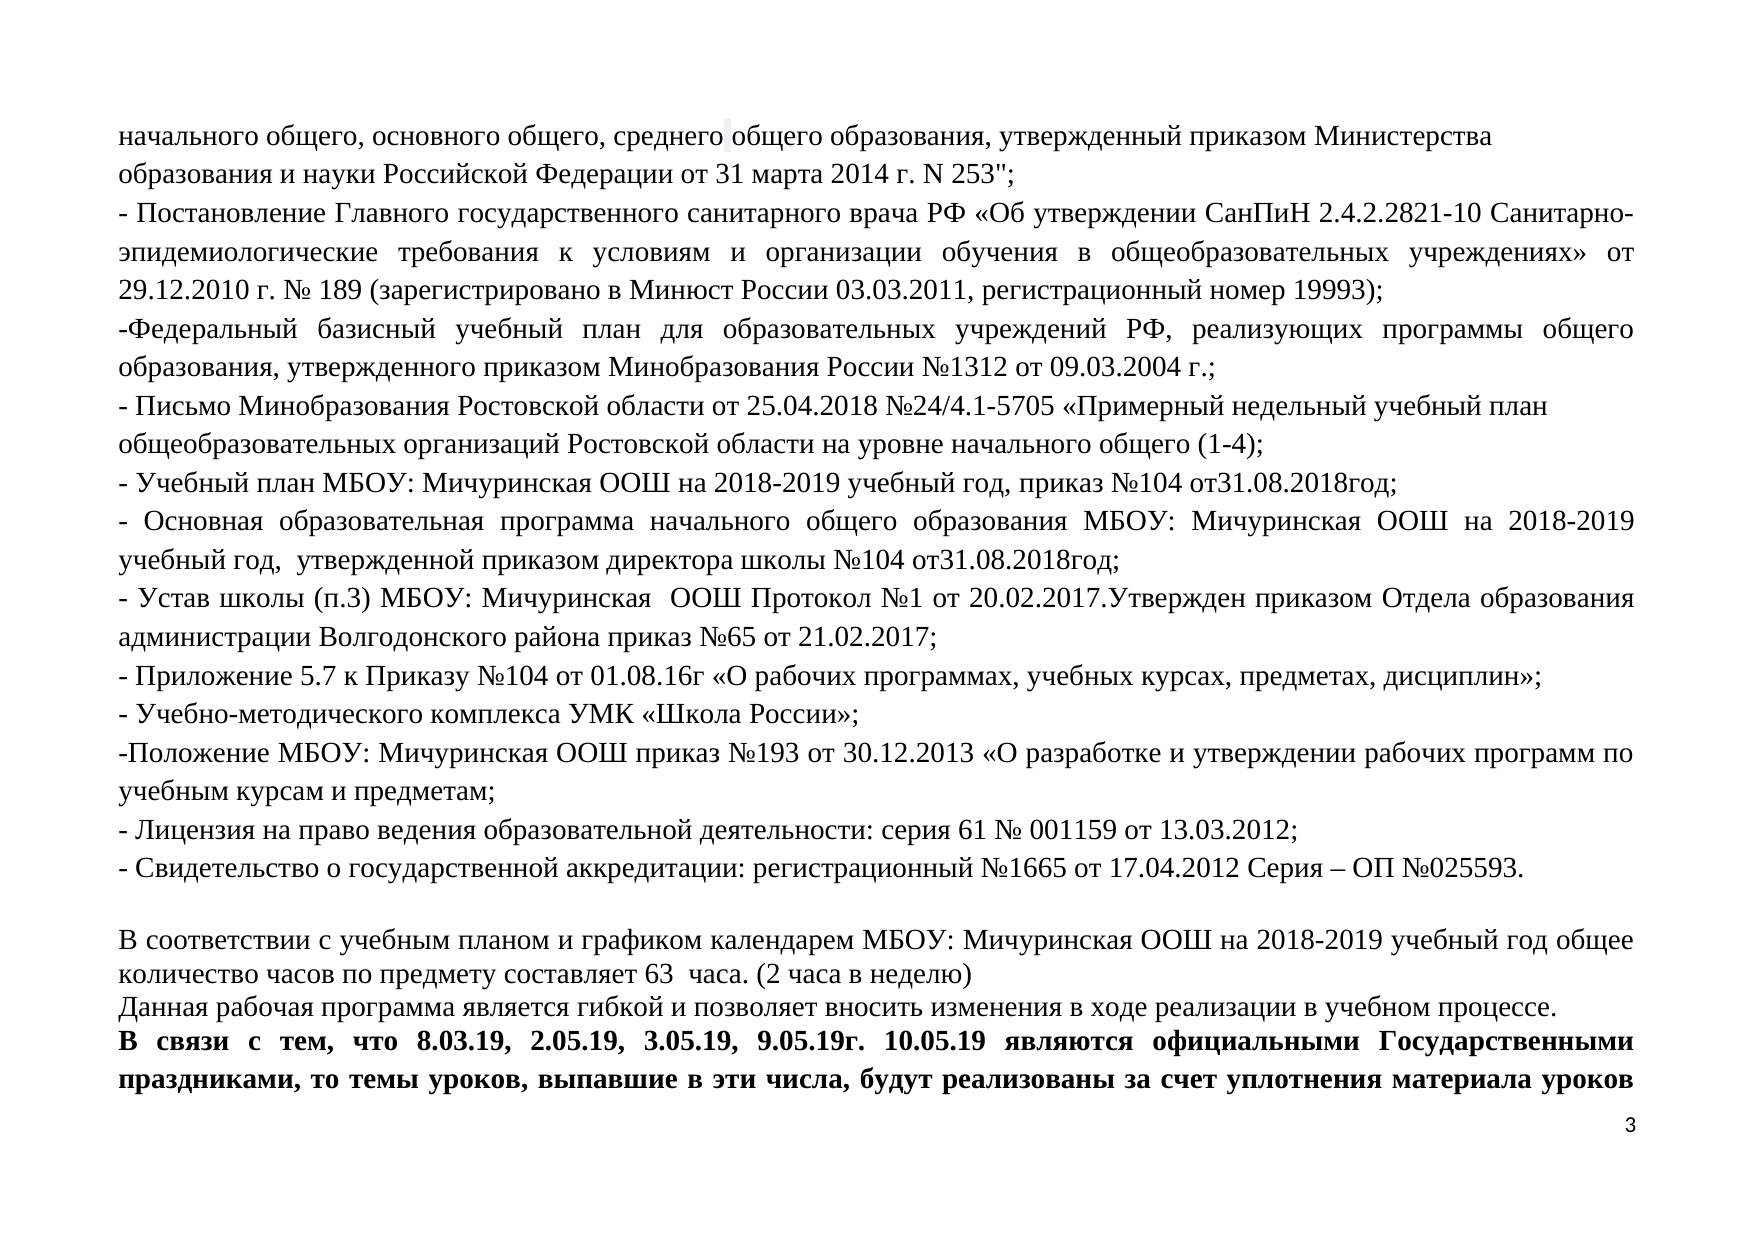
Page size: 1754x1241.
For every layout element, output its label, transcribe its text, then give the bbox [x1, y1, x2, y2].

text - Свидетельство о государственной аккредитации: регистрационный №1665 от 17.04.2012 Серия – ОП №025593. [118, 850, 1636, 884]
text - Приложение 5.7 к Приказу №104 от 01.08.16г «О рабочих программах, учебных курсах, предметах, дисциплин»; [118, 658, 1636, 691]
text - Учебно-методического комплекса УМК «Школа России»; [118, 696, 1636, 730]
text - Лицензия на право ведения образовательной деятельности: серия 61 № 001159 от 13.03.2012; [118, 812, 1636, 845]
text - Основная образовательная программа начального общего образования МБОУ: Мичуринская ООШ на 2018-2019 учебный год, утвержденной приказом директора школы №104 от31.08.2018год; [118, 503, 1636, 576]
text - Устав школы (п.3) МБОУ: Мичуринская ООШ Протокол №1 от 20.02.2017.Утвержден приказом Отдела образования администрации Волгодонского района приказ №65 от 21.02.2017; [118, 581, 1636, 653]
text - Постановление Главного государственного санитарного врача РФ «Об утверждении СанПиН 2.4.2.2821-10 Санитарно-эпидемиологические требования к условиям и организации обучения в общеобразовательных учреждениях» от 29.12.2010 г. № 189 (зарегистрировано в Минюст России 03.03.2011, регистрационный номер 19993); [118, 195, 1636, 306]
text -Положение МБОУ: Мичуринская ООШ приказ №193 от 30.12.2013 «О разработке и утверждении рабочих программ по учебным курсам и предметам; [118, 735, 1636, 807]
text Данная рабочая программа является гибкой и позволяет вносить изменения в ходе реализации в учебном процессе. [118, 989, 1636, 1023]
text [118, 1023, 1636, 1095]
text - Письмо Минобразования Ростовской области от 25.04.2018 №24/4.1-5705 «Примерный недельный учебный план общеобразовательных организаций Ростовской области на уровне начального общего (1-4); [118, 388, 1636, 460]
text -Федеральный базисный учебный план для образовательных учреждений РФ, реализующих программы общего образования, утвержденного приказом Минобразования России №1312 от 09.03.2004 г.; [118, 311, 1636, 383]
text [118, 118, 1636, 190]
text В соответствии с учебным планом и графиком календарем МБОУ: Мичуринская ООШ на 2018-2019 учебный год общее количество часов по предмету составляет 63 часа. (2 часа в неделю) [118, 922, 1636, 989]
text - Учебный план МБОУ: Мичуринская ООШ на 2018-2019 учебный год, приказ №104 от31.08.2018год; [118, 465, 1636, 498]
